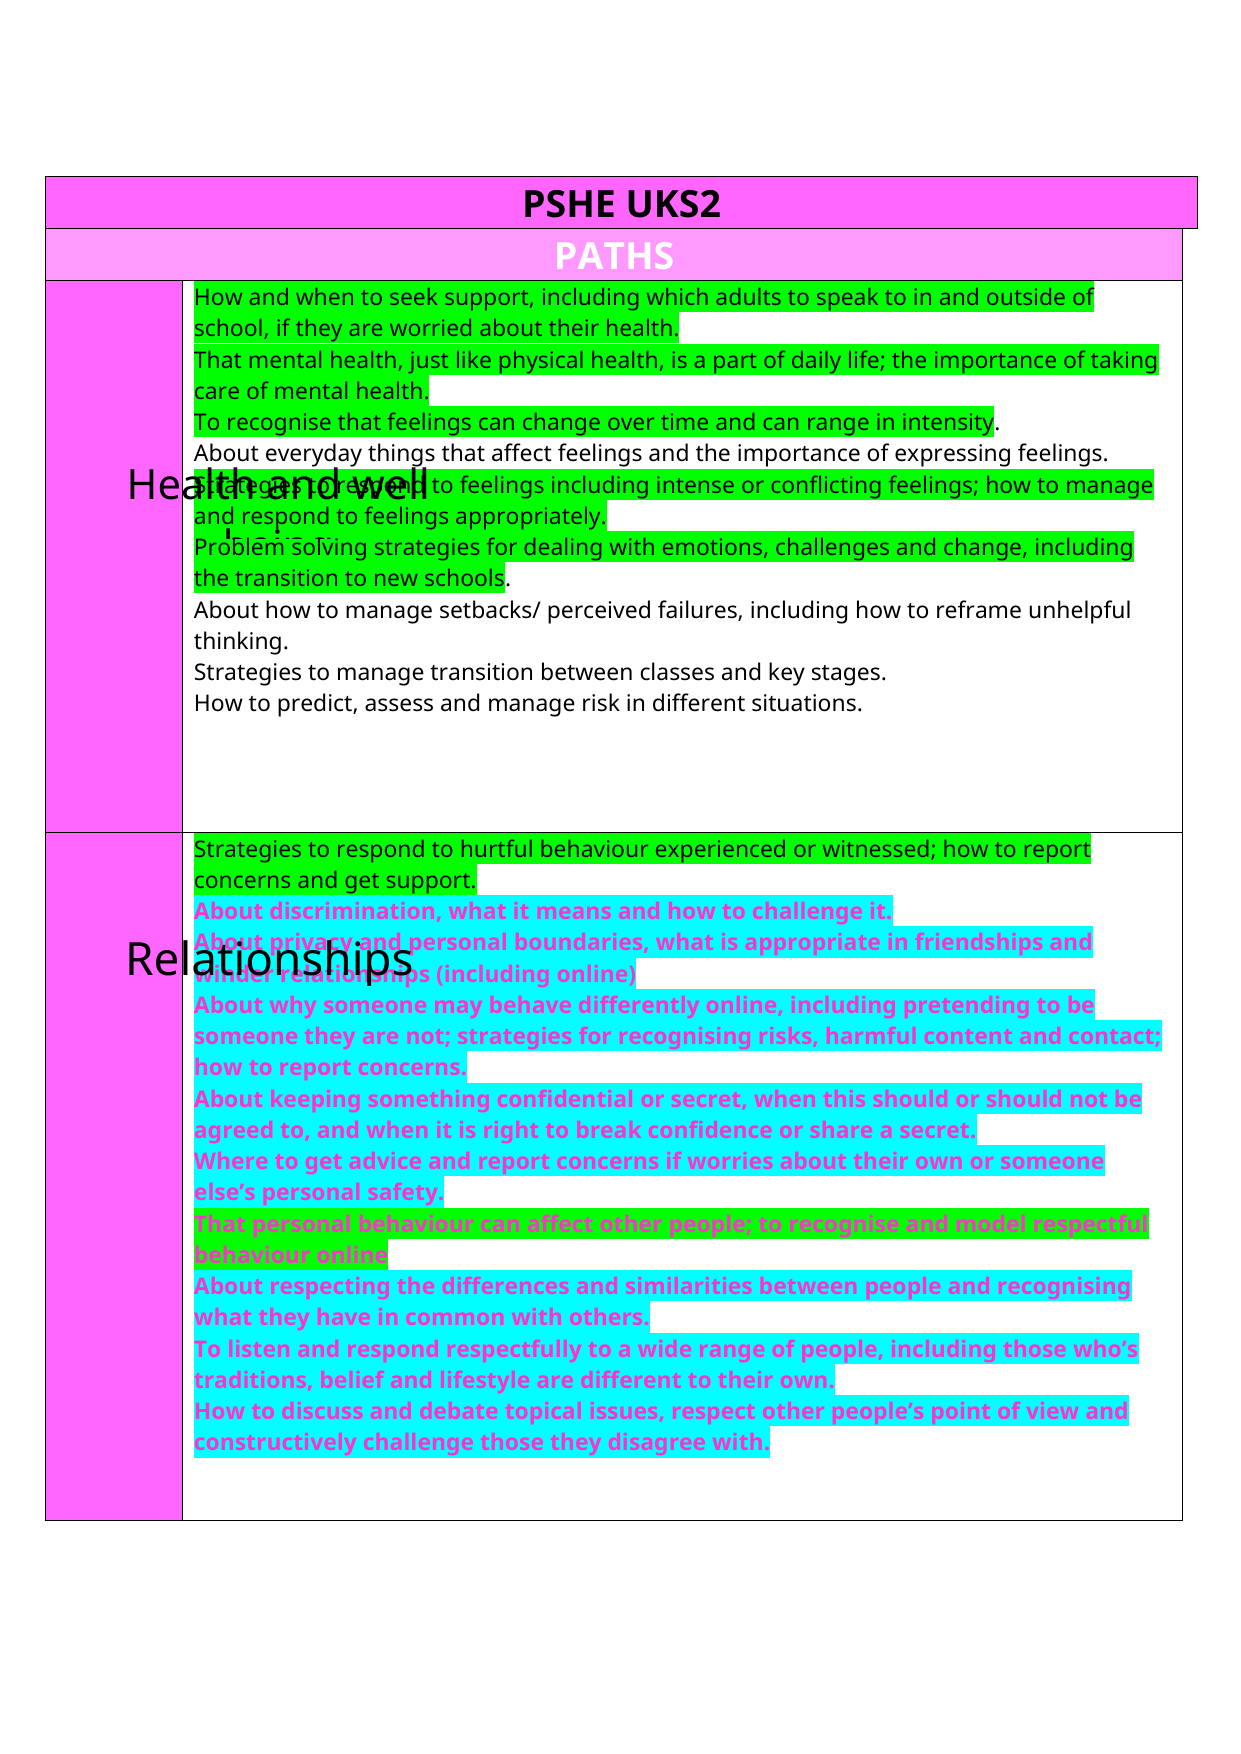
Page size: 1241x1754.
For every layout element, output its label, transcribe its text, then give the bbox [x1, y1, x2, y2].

table_cell [46, 281, 182, 832]
table_cell Strategies to respond to hurtful behaviour experienced or witnessed; how to report concerns and get support. About discrimination, what it means and how to challenge it. About privacy and personal boundaries, what is appropriate in friendships and winder relationships (including online) About why someone may behave differently online, including pretending to be someone they are not; strategies for recognising risks, harmful content and contact; how to report concerns. About keeping something confidential or secret, when this should or should not be agreed to, and when it is right to break confidence or share a secret. Where to get advice and report concerns if worries about their own or someone else’s personal safety. That personal behaviour can affect other people; to recognise and model respectful behaviour online About respecting the differences and similarities between people and recognising what they have in common with others. To listen and respond respectfully to a wide range of people, including those who’s traditions, belief and lifestyle are different to their own. How to discuss and debate topical issues, respect other people’s point of view and constructively challenge those they disagree with. [183, 833, 1182, 1520]
table_header PSHE UKS2 [46, 177, 1197, 228]
table_cell How and when to seek support, including which adults to speak to in and outside of school, if they are worried about their health. That mental health, just like physical health, is a part of daily life; the importance of taking care of mental health. To recognise that feelings can change over time and can range in intensity. About everyday things that affect feelings and the importance of expressing feelings. Strategies to respond to feelings including intense or conflicting feelings; how to manage and respond to feelings appropriately. Problem solving strategies for dealing with emotions, challenges and change, including the transition to new schools. About how to manage setbacks/ perceived failures, including how to reframe unhelpful thinking. Strategies to manage transition between classes and key stages. How to predict, assess and manage risk in different situations. [183, 281, 1182, 832]
table_cell [46, 833, 182, 1520]
table_cell PATHS [46, 229, 1182, 280]
